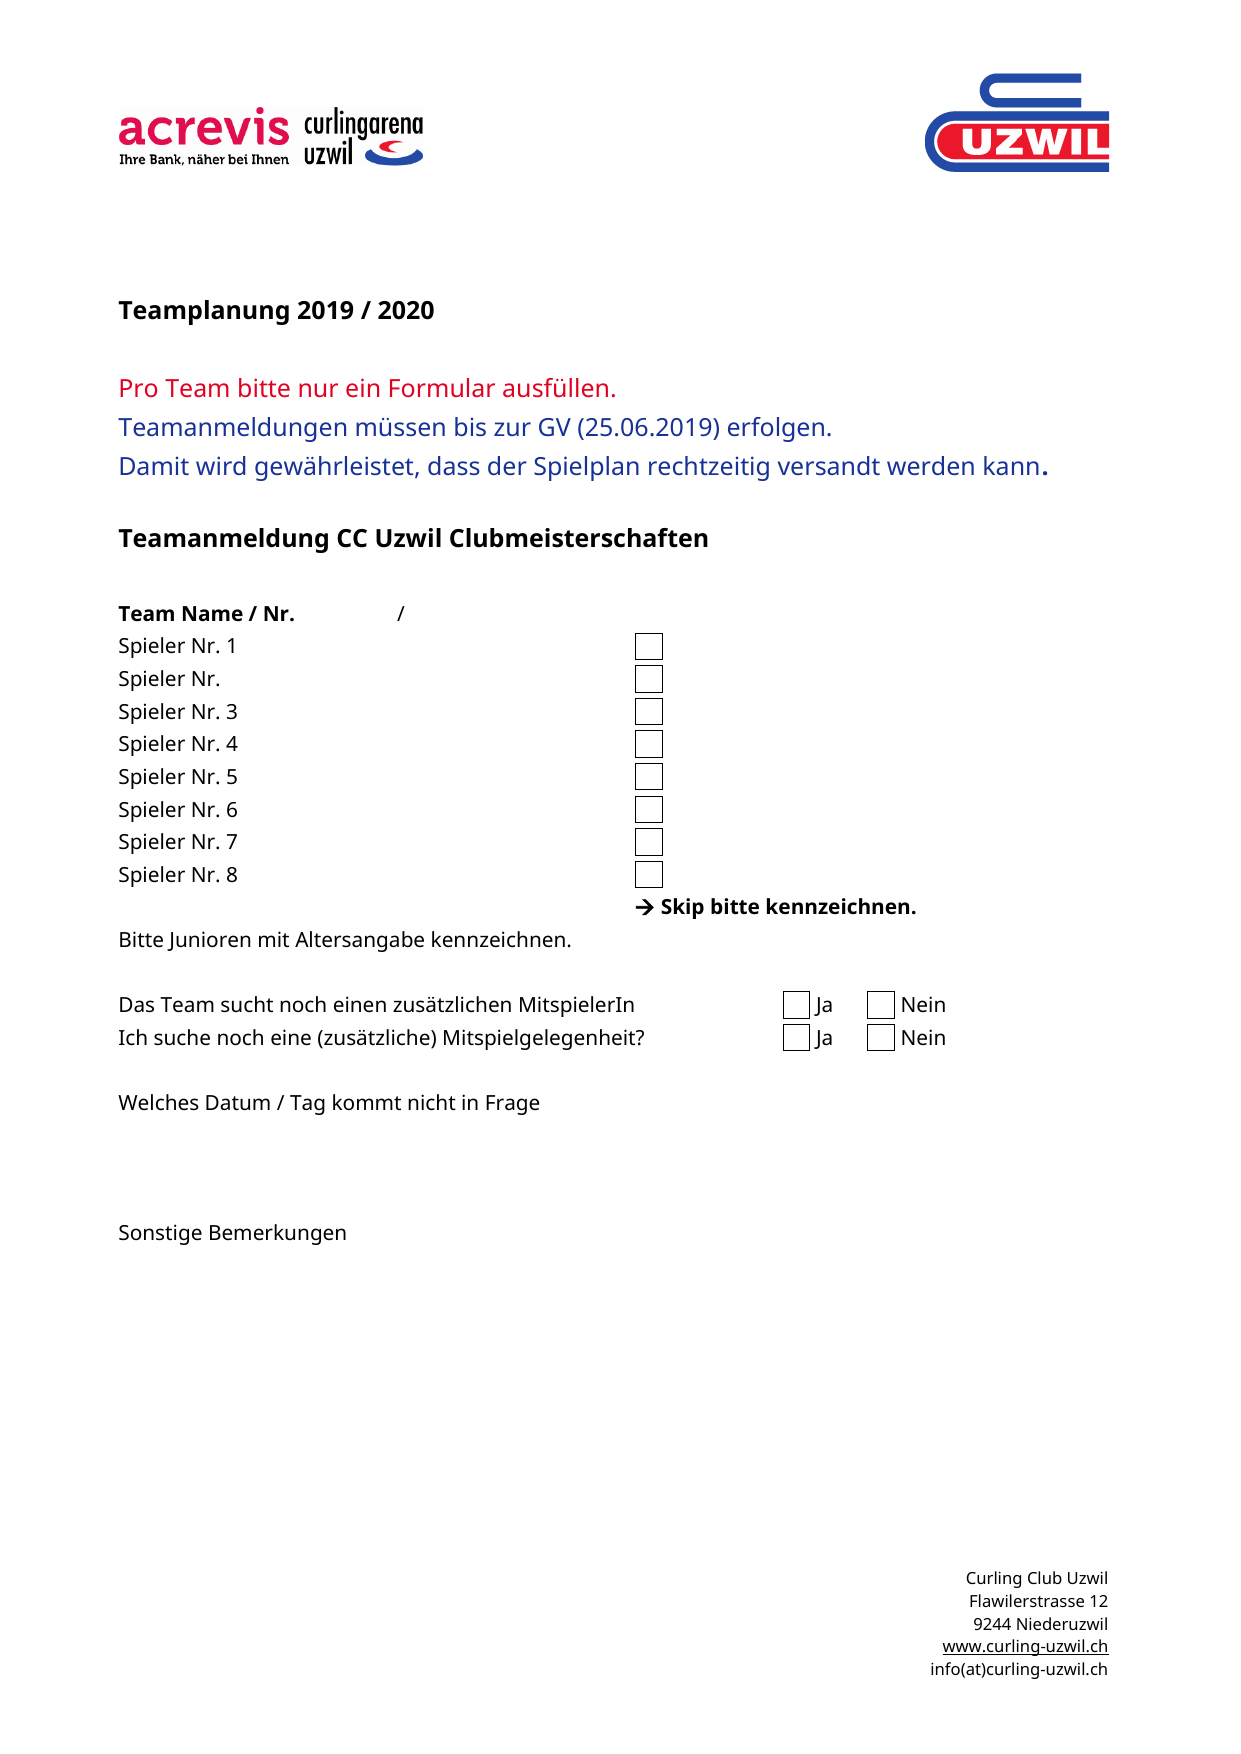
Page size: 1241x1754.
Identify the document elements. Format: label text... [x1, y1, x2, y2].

text Spieler Nr. 6 [118, 795, 1108, 823]
text Ich suche noch eine (zusätzliche) Mitspielgelegenheit? Ja Nein [118, 1023, 1108, 1051]
text Teamanmeldungen müssen bis zur GV (25.06.2019) erfolgen. [118, 410, 1108, 444]
text Team Name / Nr. / [118, 599, 1108, 627]
text Skip bitte kennzeichnen. [561, 892, 1108, 921]
text Spieler Nr. 4 [118, 729, 1108, 758]
text Teamanmeldung CC Uzwil Clubmeisterschaften [118, 521, 1108, 555]
text Teamplanung 2019 / 2020 [118, 292, 1108, 326]
text Spieler Nr. 5 [118, 762, 1108, 791]
text Spieler Nr. [118, 664, 1108, 693]
text Spieler Nr. 8 [118, 860, 1108, 888]
text Spieler Nr. 1 [118, 632, 1108, 660]
text Pro Team bitte nur ein Formular ausfüllen. [118, 371, 1108, 405]
text Welches Datum / Tag kommt nicht in Frage [118, 1088, 1108, 1117]
text Sonstige Bemerkungen [118, 1218, 1108, 1247]
text Das Team sucht noch einen zusätzlichen MitspielerIn Ja Nein [118, 990, 1108, 1019]
text Damit wird gewährleistet, dass der Spielplan rechtzeitig versandt werden kann. [118, 449, 1108, 483]
text Spieler Nr. 7 [118, 827, 1108, 856]
text Bitte Junioren mit Altersangabe kennzeichnen. [118, 925, 1108, 953]
picture [924, 73, 1110, 172]
text Spieler Nr. 3 [118, 697, 1108, 725]
picture [118, 106, 424, 166]
